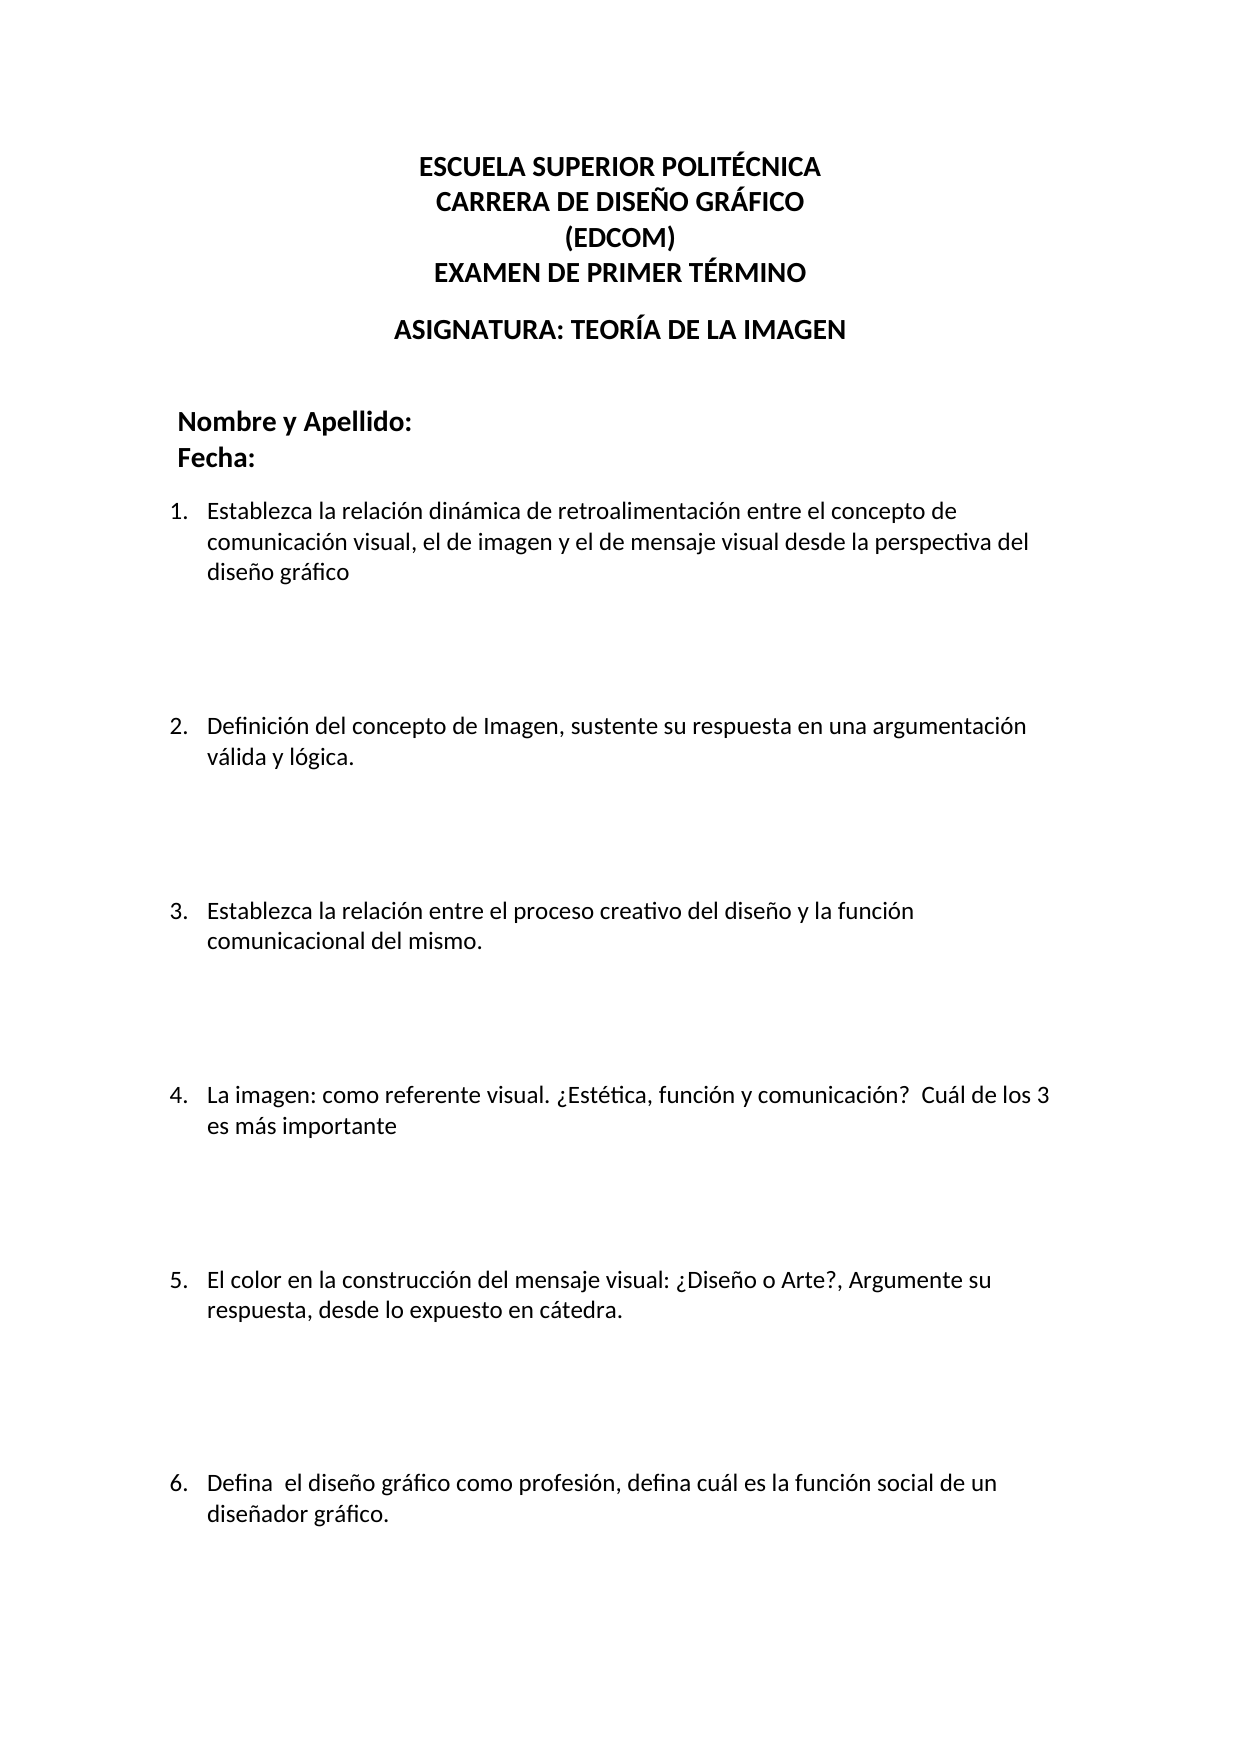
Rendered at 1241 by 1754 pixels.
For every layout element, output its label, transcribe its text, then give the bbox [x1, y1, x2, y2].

list Establezca la relación dinámica de retroalimentación entre el concepto de comunicación visual, el de imagen y el de mensaje visual desde la perspectiva del diseño gráfico [169, 495, 1063, 587]
list La imagen: como referente visual. ¿Estética, función y comunicación? Cuál de los 3 es más importante [169, 1079, 1063, 1140]
text Nombre y Apellido: Fecha: [177, 367, 1063, 474]
list Establezca la relación entre el proceso creativo del diseño y la función comunicacional del mismo. [169, 895, 1063, 956]
text ESCUELA SUPERIOR POLITÉCNICA CARRERA DE DISEÑO GRÁFICO (EDCOM) EXAMEN DE PRIMER TÉRMINO [177, 148, 1063, 290]
list Definición del concepto de Imagen, sustente su respuesta en una argumentación válida y lógica. [169, 710, 1063, 771]
list El color en la construcción del mensaje visual: ¿Diseño o Arte?, Argumente su respuesta, desde lo expuesto en cátedra. [169, 1264, 1063, 1325]
list Defina el diseño gráfico como profesión, defina cuál es la función social de un diseñador gráfico. [169, 1467, 1063, 1528]
text ASIGNATURA: TEORÍA DE LA IMAGEN [177, 311, 1063, 347]
